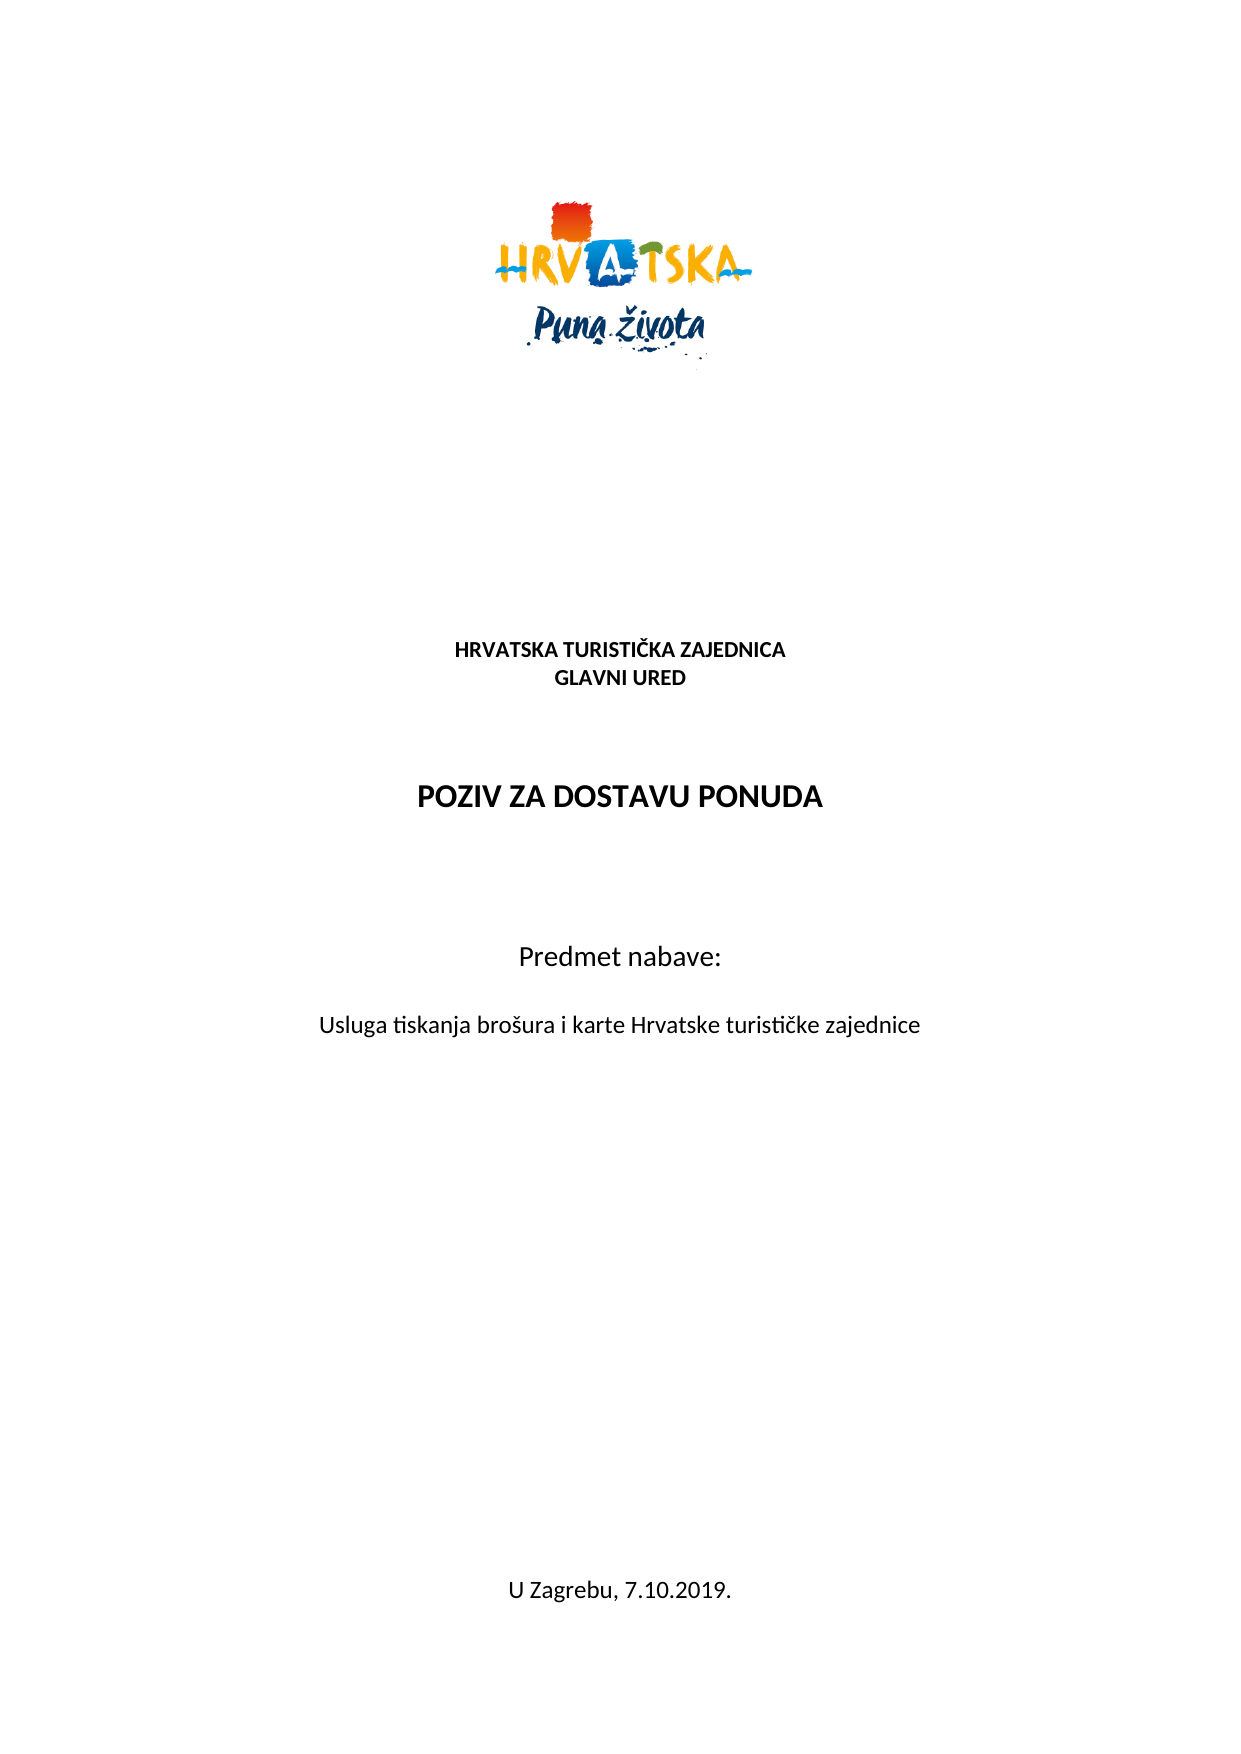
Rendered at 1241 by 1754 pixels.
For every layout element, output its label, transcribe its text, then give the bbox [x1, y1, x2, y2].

text Usluga tiskanja brošura i karte Hrvatske turističke zajednice [148, 1009, 1093, 1040]
picture [415, 147, 825, 408]
text POZIV ZA DOSTAVU PONUDA [148, 775, 1093, 816]
text HRVATSKA TURISTIČKA ZAJEDNICA [148, 635, 1093, 663]
text GLAVNI URED [148, 663, 1093, 691]
text U Zagrebu, 7.10.2019. [148, 1574, 1093, 1605]
text Predmet nabave: [148, 938, 1093, 974]
